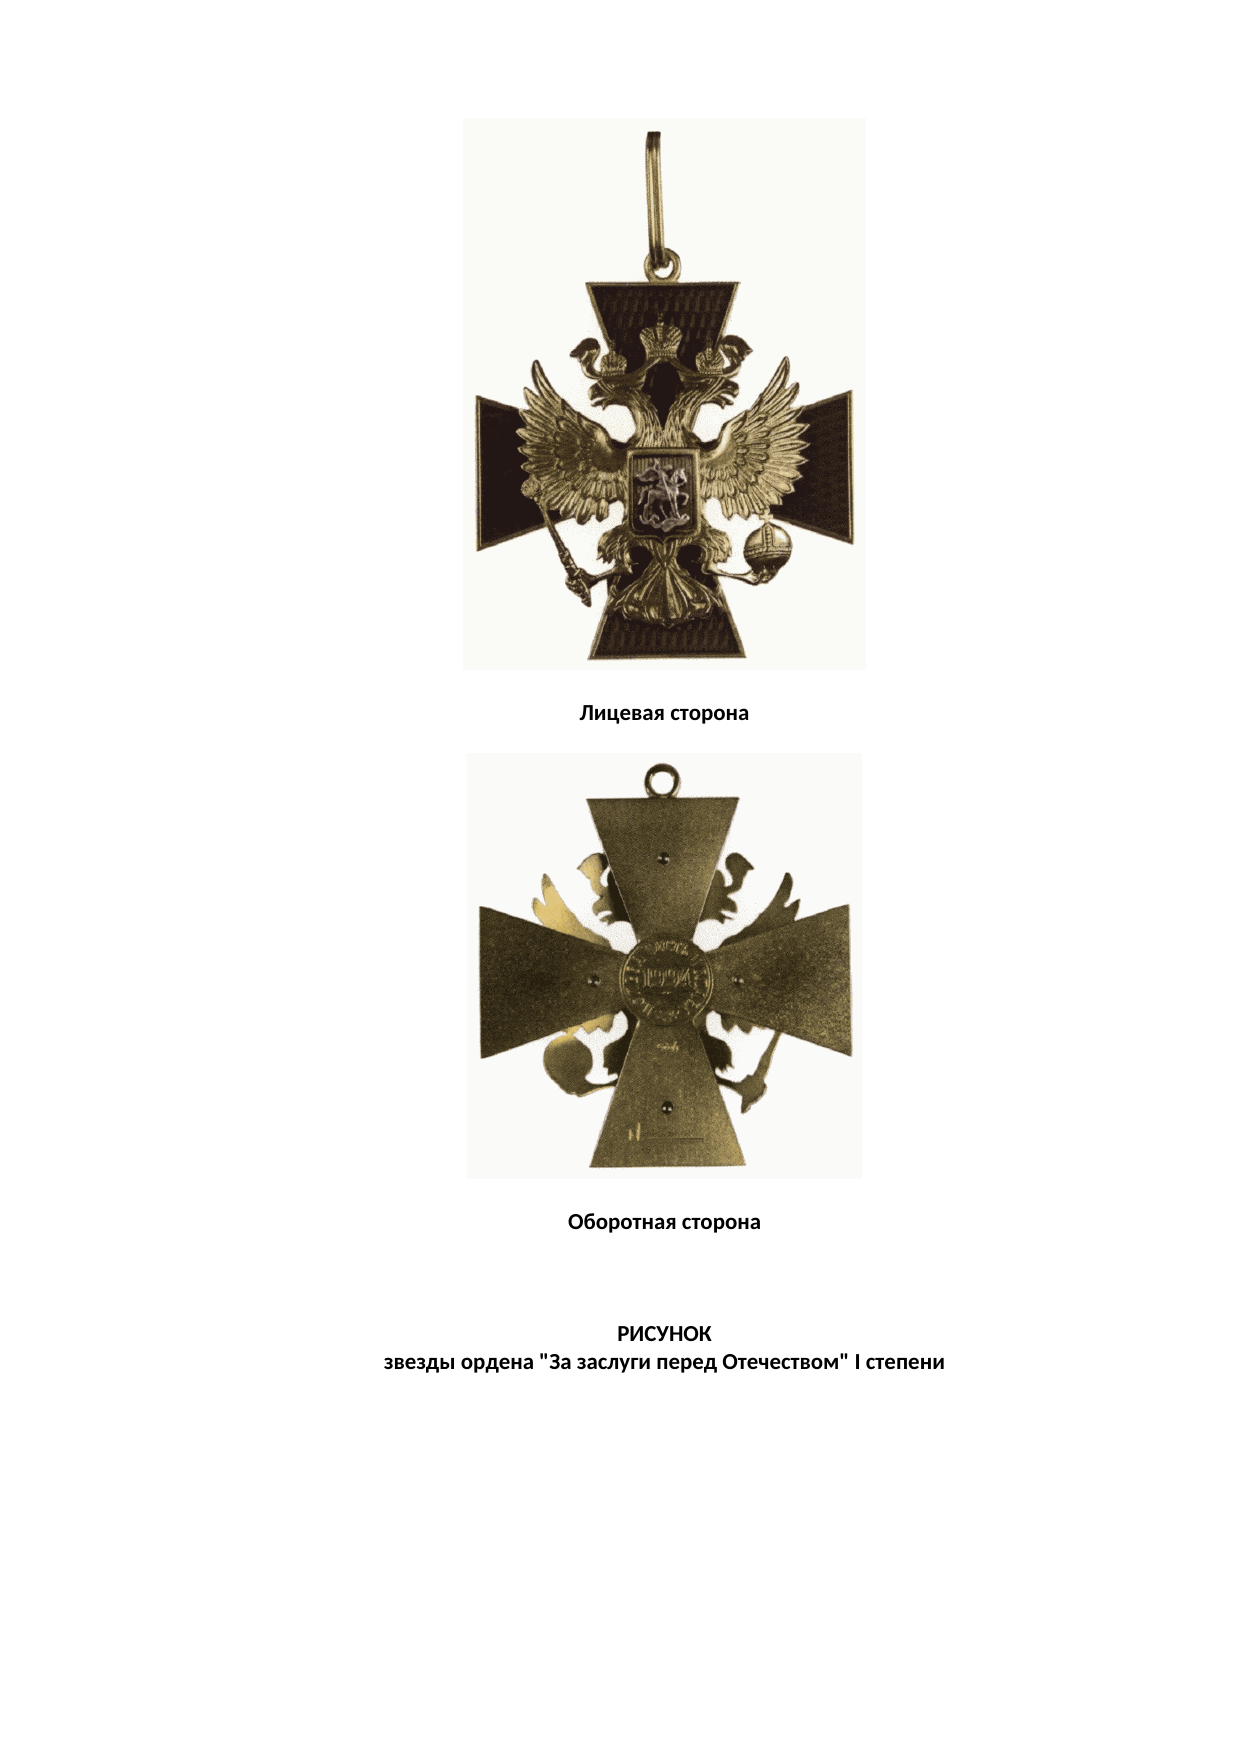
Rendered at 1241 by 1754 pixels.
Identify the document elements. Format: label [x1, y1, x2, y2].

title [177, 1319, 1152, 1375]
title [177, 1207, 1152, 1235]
picture [467, 753, 862, 1179]
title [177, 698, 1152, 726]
picture [463, 118, 866, 670]
